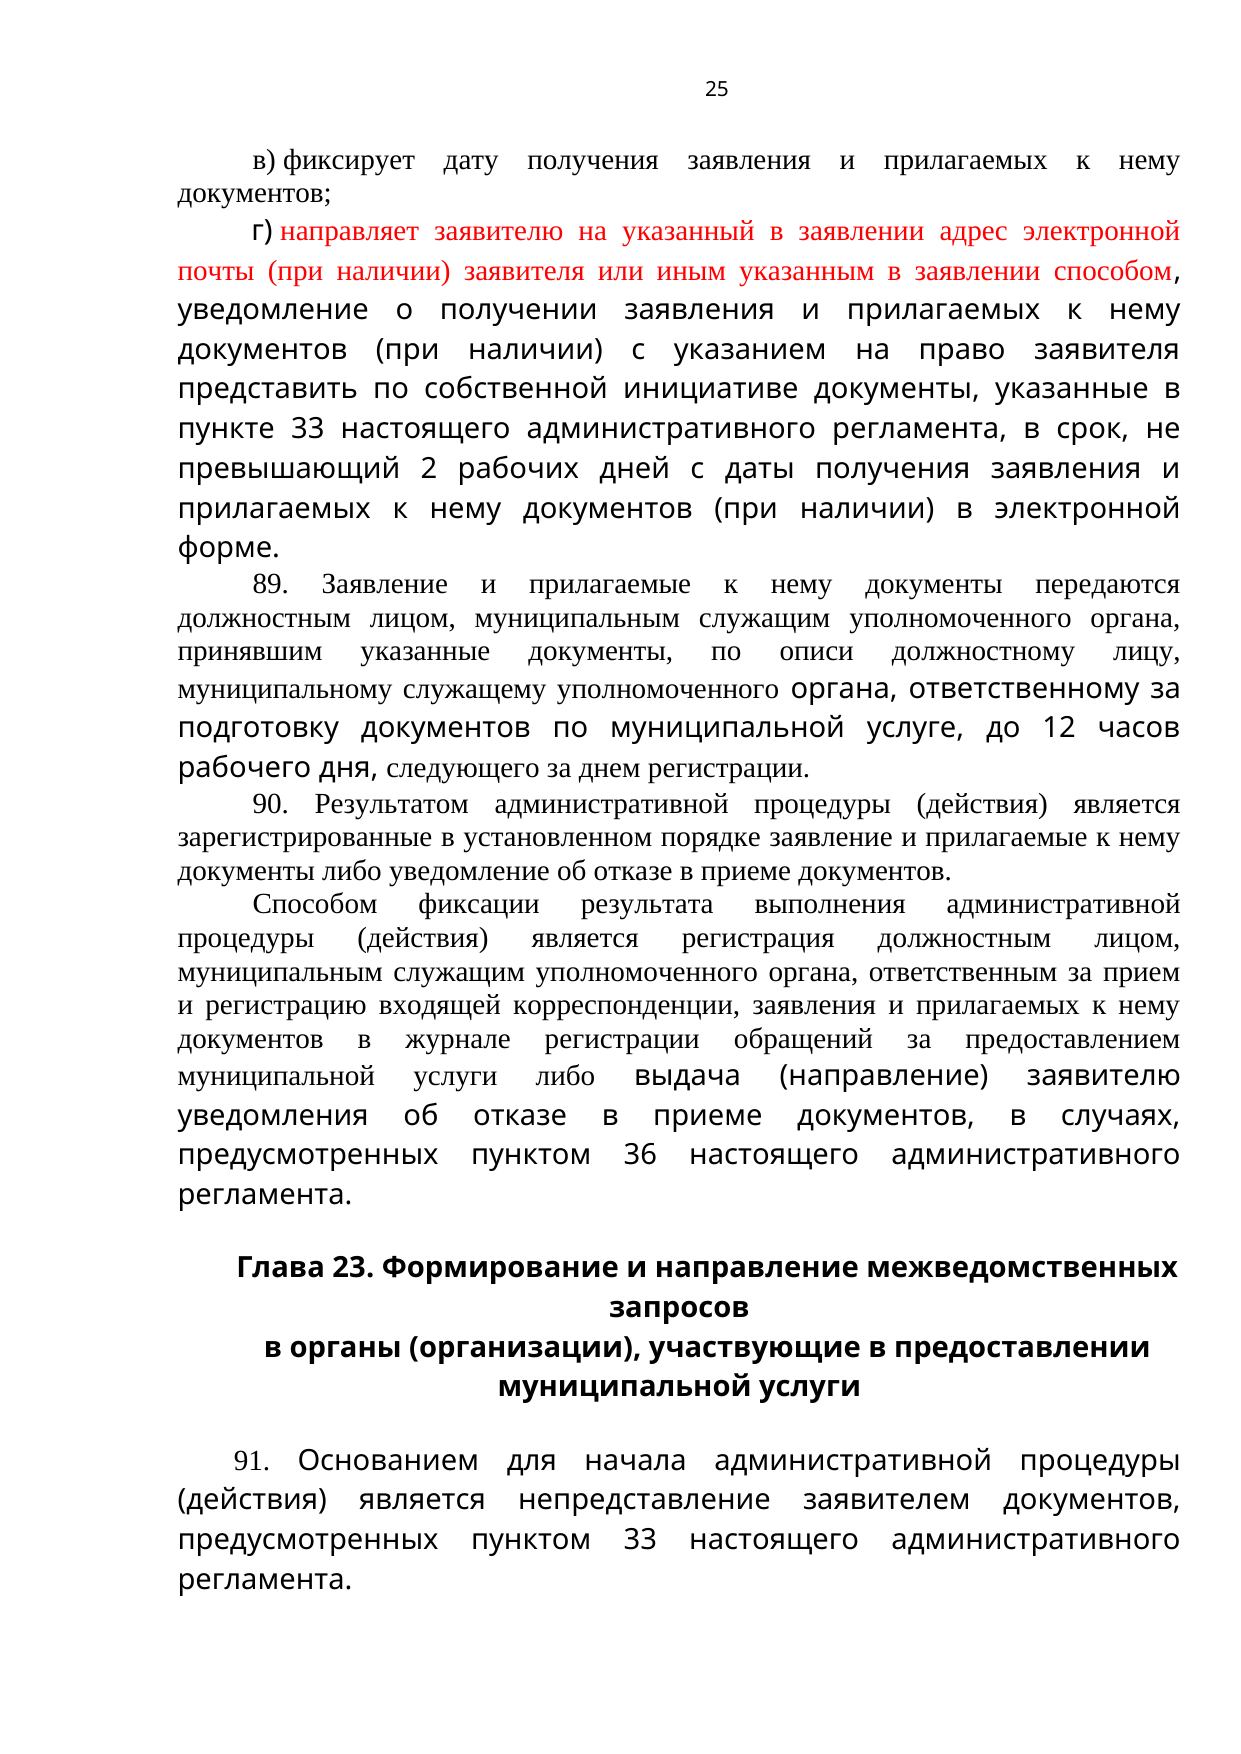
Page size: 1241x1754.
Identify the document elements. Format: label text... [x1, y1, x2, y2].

text в) фиксирует дату получения заявления и прилагаемых к нему документов; [177, 142, 1181, 209]
text 89. Заявление и прилагаемые к нему документы передаются должностным лицом, муниципальным служащим уполномоченного органа, принявшим указанные документы, по описи должностному лицу, муниципальному служащему уполномоченного органа, ответственному за подготовку документов по муниципальной услуге, до 12 часов рабочего дня, следующего за днем регистрации. [177, 566, 1181, 786]
text Глава 23. Формирование и направление межведомственных запросов [177, 1247, 1181, 1326]
text г) направляет заявителю на указанный в заявлении адрес электронной почты (при наличии) заявителя или иным указанным в заявлении способом, уведомление о получении заявления и прилагаемых к нему документов (при наличии) с указанием на право заявителя представить по собственной инициативе документы, указанные в пункте 33 настоящего административного регламента, в срок, не превышающий 2 рабочих дней с даты получения заявления и прилагаемых к нему документов (при наличии) в электронной форме. [177, 209, 1181, 566]
text Способом фиксации результата выполнения административной процедуры (действия) является регистрация должностным лицом, муниципальным служащим уполномоченного органа, ответственным за прием и регистрацию входящей корреспонденции, заявления и прилагаемых к нему документов в журнале регистрации обращений за предоставлением муниципальной услуги либо выдача (направление) заявителю уведомления об отказе в приеме документов, в случаях, предусмотренных пунктом 36 настоящего административного регламента. [177, 887, 1181, 1213]
text в органы (организации), участвующие в предоставлении муниципальной услуги [177, 1326, 1181, 1405]
text 91. Основанием для начала административной процедуры (действия) является непредставление заявителем документов, предусмотренных пунктом 33 настоящего административного регламента. [177, 1439, 1181, 1598]
text 90. Результатом административной процедуры (действия) является зарегистрированные в установленном порядке заявление и прилагаемые к нему документы либо уведомление об отказе в приеме документов. [177, 786, 1181, 887]
